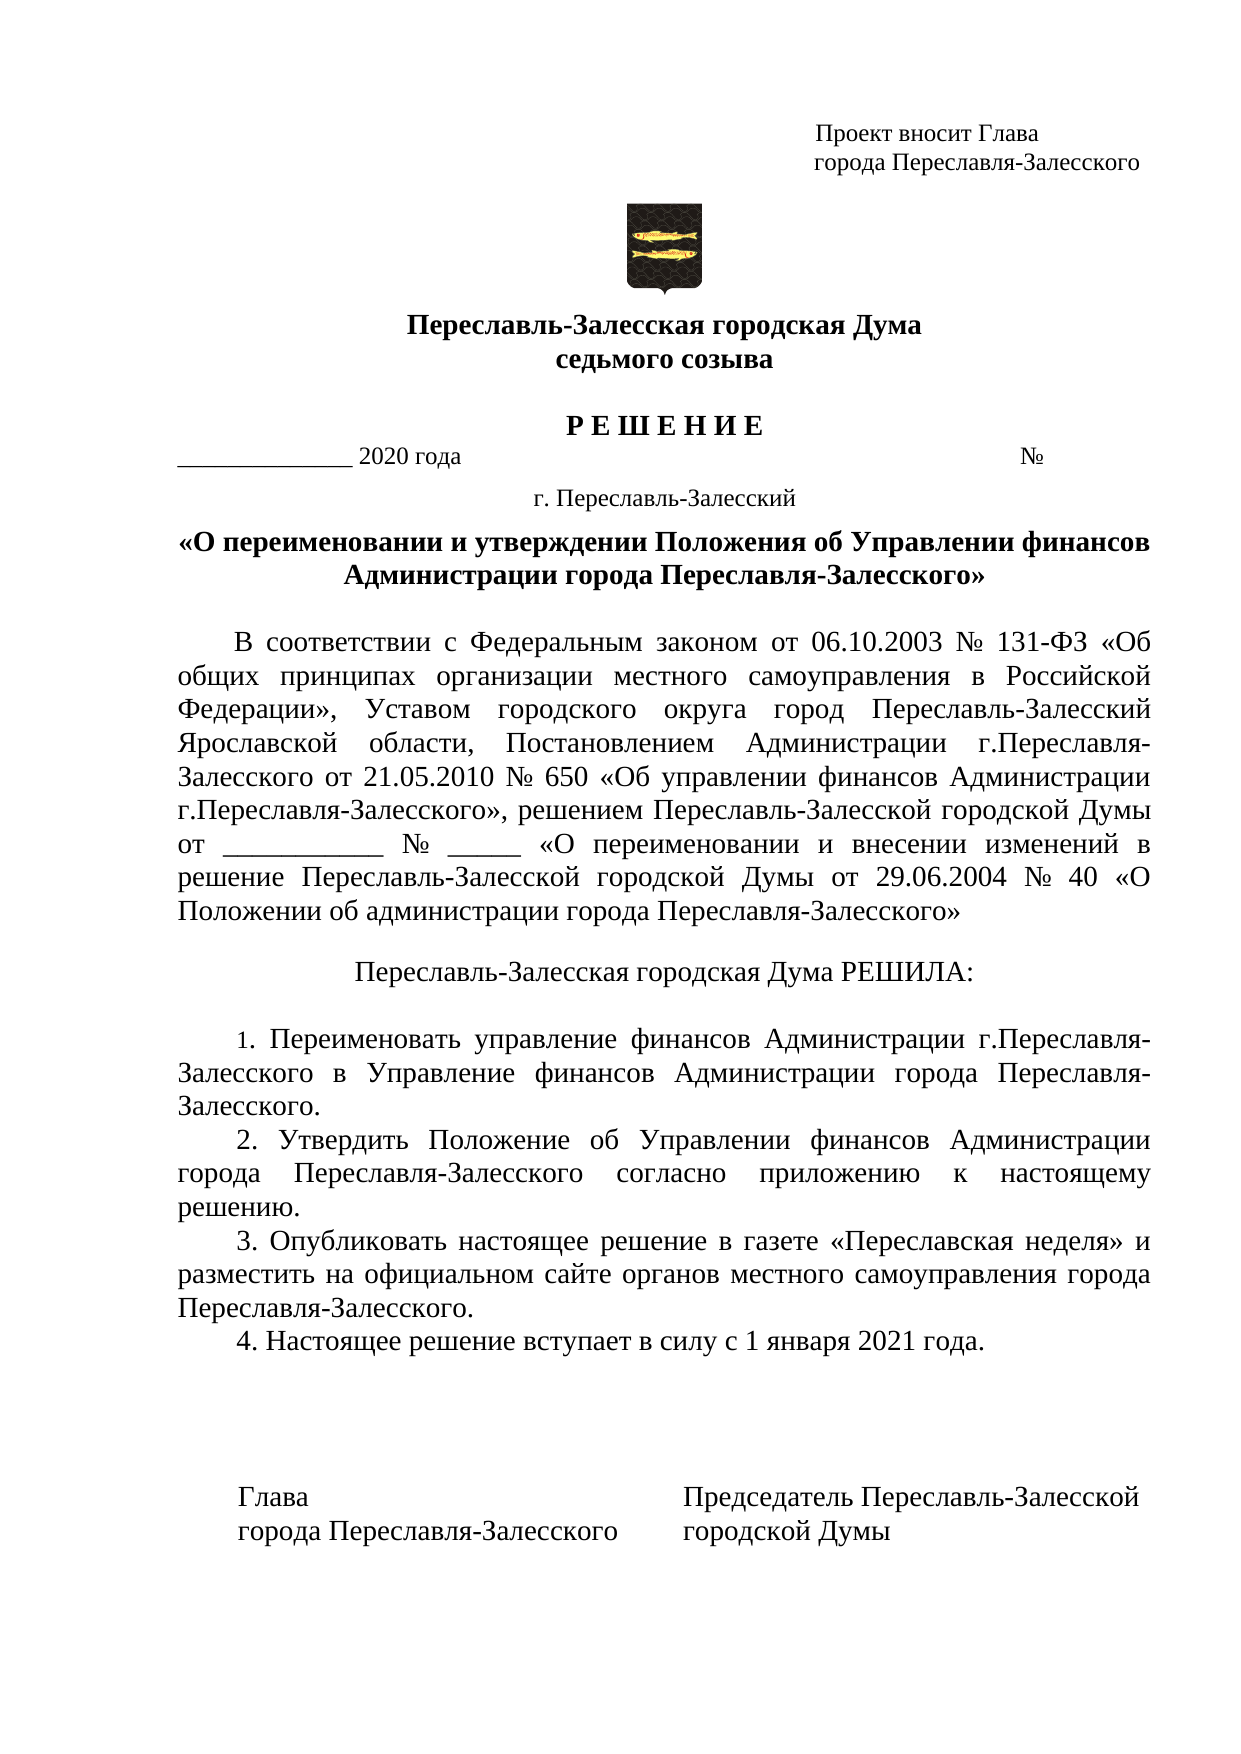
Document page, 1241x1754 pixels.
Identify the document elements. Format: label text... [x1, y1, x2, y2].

text ______________ 2020 года № [177, 441, 1152, 470]
text г. Переславль-Залесский [177, 483, 1152, 511]
text 4. Настоящее решение вступает в силу с 1 января 2021 года. [177, 1323, 1152, 1357]
table_header [177, 1386, 1152, 1580]
text 2. Утвердить Положение об Управлении финансов Администрации города Переславля-Залесского согласно приложению к настоящему решению. [177, 1122, 1152, 1223]
text Проект вносит Глава [177, 118, 1152, 147]
text 1. Переименовать управление финансов Администрации г.Переславля-Залесского в Управление финансов Администрации города Переславля-Залесского. [177, 1021, 1152, 1122]
text 3. Опубликовать настоящее решение в газете «Переславская неделя» и разместить на официальном сайте органов местного самоуправления города Переславля-Залесского. [177, 1223, 1152, 1323]
text Р Е Ш Е Н И Е [177, 408, 1152, 441]
text «О переименовании и утверждении Положения об Управлении финансов Администрации города Переславля-Залесского» [177, 524, 1152, 591]
text В соответствии с Федеральным законом от 06.10.2003 № 131-ФЗ «Об общих принципах организации местного самоуправления в Российской Федерации», Уставом городского округа город Переславль-Залесский Ярославской области, Постановлением Администрации г.Переславля-Залесского от 21.05.2010 № 650 «Об управлении финансов Администрации г.Переславля-Залесского», решением Переславль-Залесской городской Думы от ___________ № _____ «О переименовании и внесении изменений в решение Переславль-Залесской городской Думы от 29.06.2004 № 40 «О Положении об администрации города Переславля-Залесского» [177, 624, 1152, 926]
text седьмого созыва [177, 341, 1152, 374]
text города Переславля-Залесского [177, 147, 1152, 176]
text Переславль-Залесская городская Дума РЕШИЛА: [177, 954, 1152, 988]
